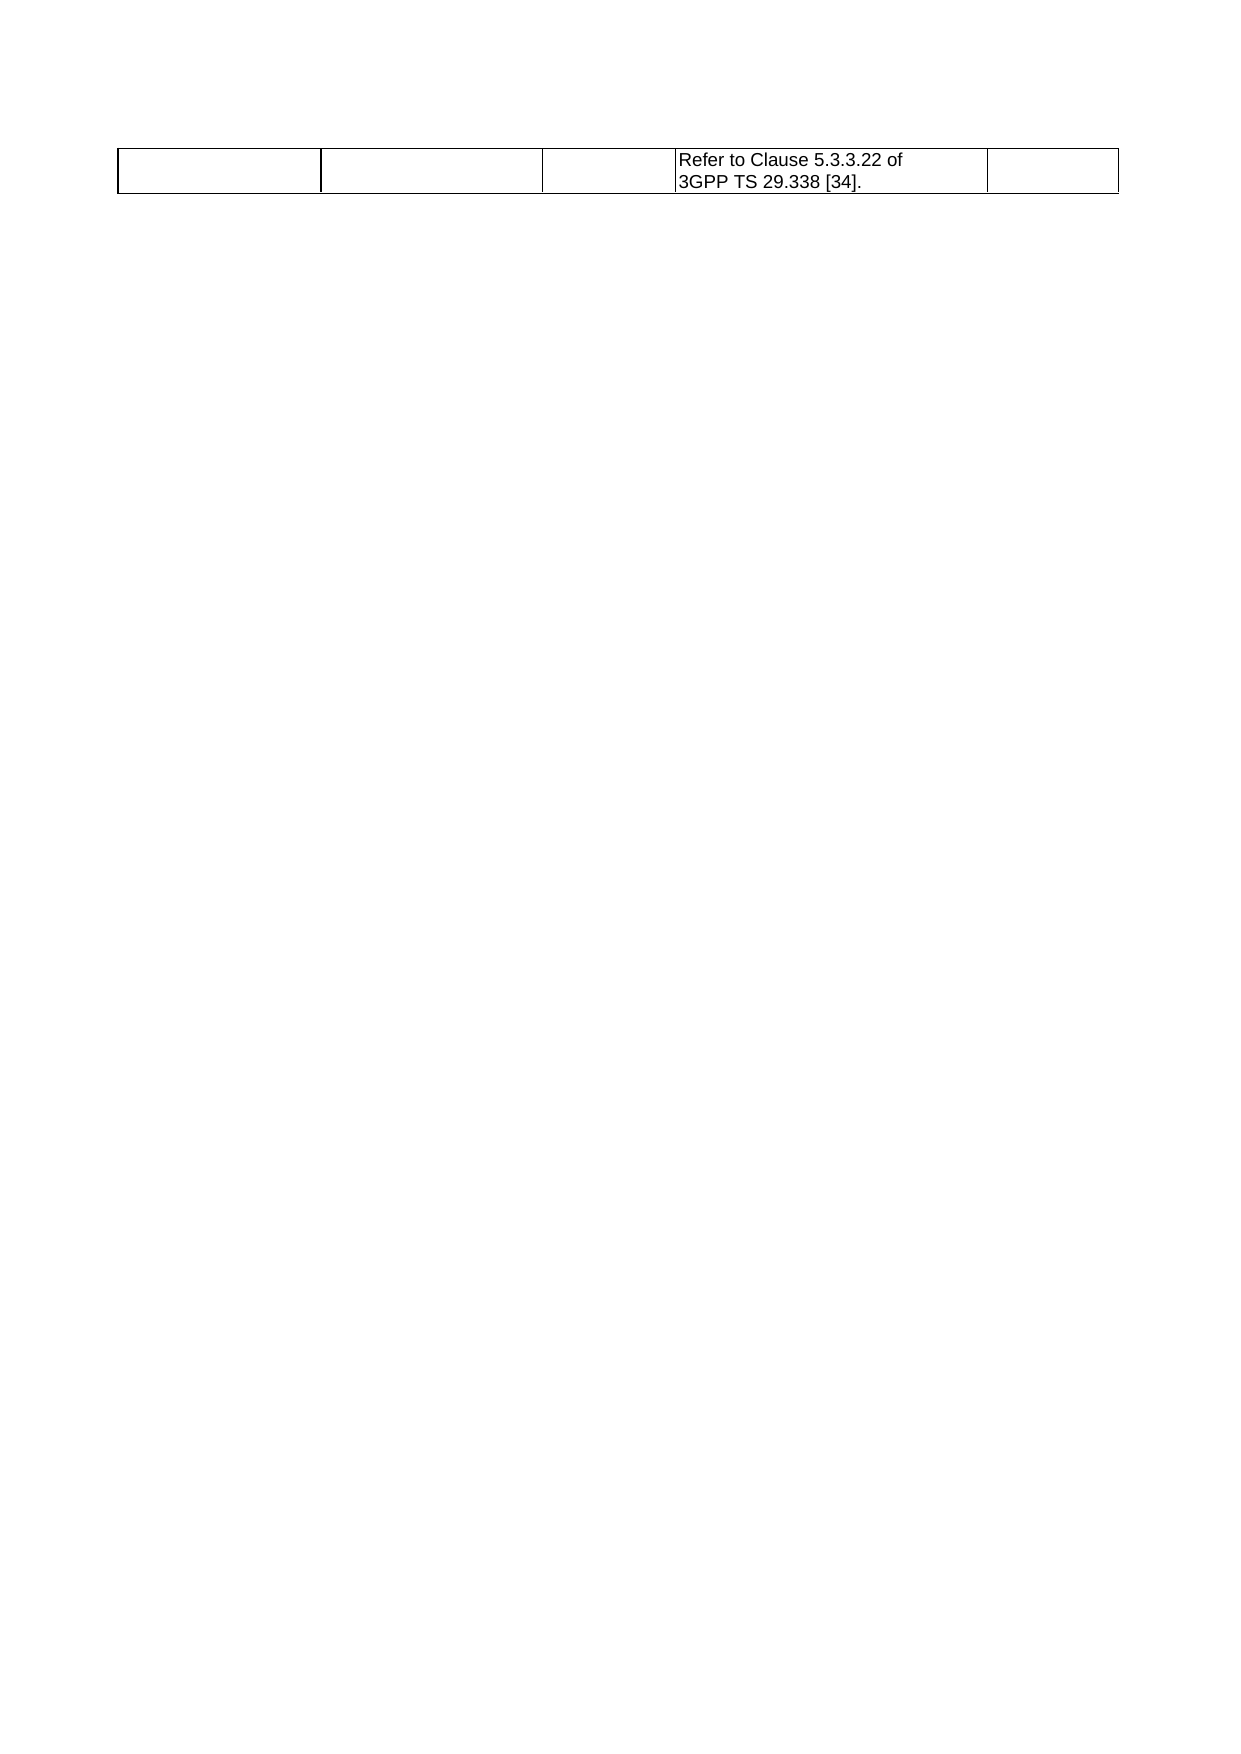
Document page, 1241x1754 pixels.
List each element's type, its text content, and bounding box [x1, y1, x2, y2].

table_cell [119, 149, 320, 192]
table_cell 0..1 [543, 149, 675, 192]
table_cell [988, 149, 1118, 192]
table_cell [676, 149, 987, 192]
table_cell DateTime [322, 149, 542, 192]
